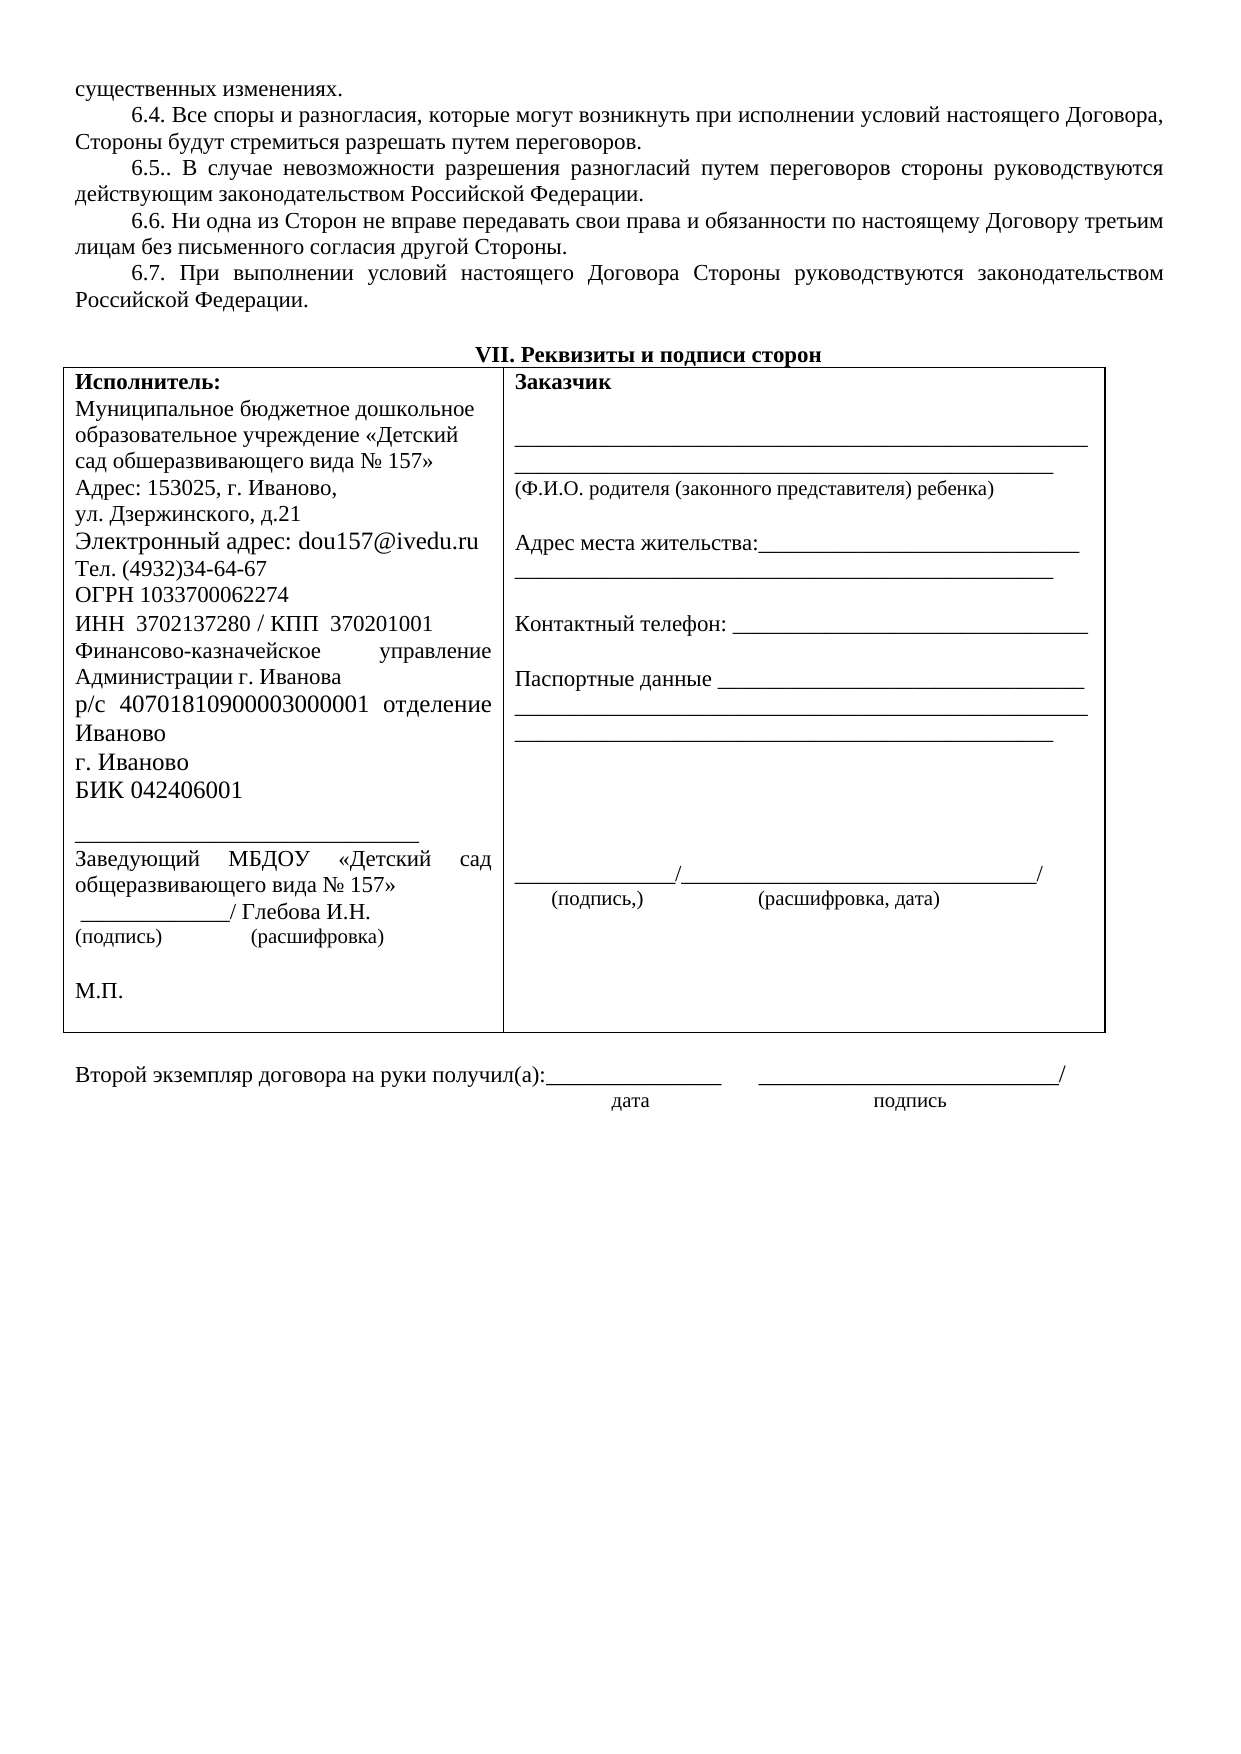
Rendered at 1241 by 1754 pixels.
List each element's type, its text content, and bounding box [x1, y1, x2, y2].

text 6.4. Все споры и разногласия, которые могут возникнуть при исполнении условий настоящего Договора, Стороны будут стремиться разрешать путем переговоров. [75, 101, 1165, 154]
text VII. Реквизиты и подписи сторон [75, 341, 1165, 367]
text 6.5.. В случае невозможности разрешения разногласий путем переговоров стороны руководствуются действующим законодательством Российской Федерации. [75, 154, 1165, 207]
table_header Исполнитель: Муниципальное бюджетное дошкольное образовательное учреждение «Детский сад обшеразвивающего вида № 157» Адрес: 153025, г. Иваново, ул. Дзержинского, д.21 Электронный адрес: dou157@ivedu.ru Тел. (4932)34-64-67 ОГРН 1033700062274 ИНН 3702137280 / КПП 370201001 Финансово-казначейское управление Администрации г. Иванова р/с 40701810900003000001 отделение Иваново г. Иваново БИК 042406001 ______________________________ Заведующий МБДОУ «Детский сад общеразвивающего вида № 157» _____________/ Глебова И.Н. (подпись) (расшифровка) М.П. [64, 368, 503, 1032]
text 6.6. Ни одна из Сторон не вправе передавать свои права и обязанности по настоящему Договору третьим лицам без письменного согласия другой Стороны. [75, 207, 1165, 259]
table_header Заказчик _________________________________________________________________________________________________ (Ф.И.О. родителя (законного представителя) ребенка) Адрес места жительства:____________________________ _______________________________________________ Контактный телефон: _______________________________ Паспортные данные ________________________________ _________________________________________________________________________________________________ ______________/_______________________________/ (подпись,) (расшифровка, дата) [504, 368, 1104, 1032]
text дата подпись [75, 1088, 1165, 1112]
text Второй экземпляр договора на руки получил(а):______________ ________________________/ [75, 1059, 1165, 1088]
text 6.7. При выполнении условий настоящего Договора Стороны руководствуются законодательством Российской Федерации. [75, 259, 1165, 312]
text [75, 75, 1165, 101]
